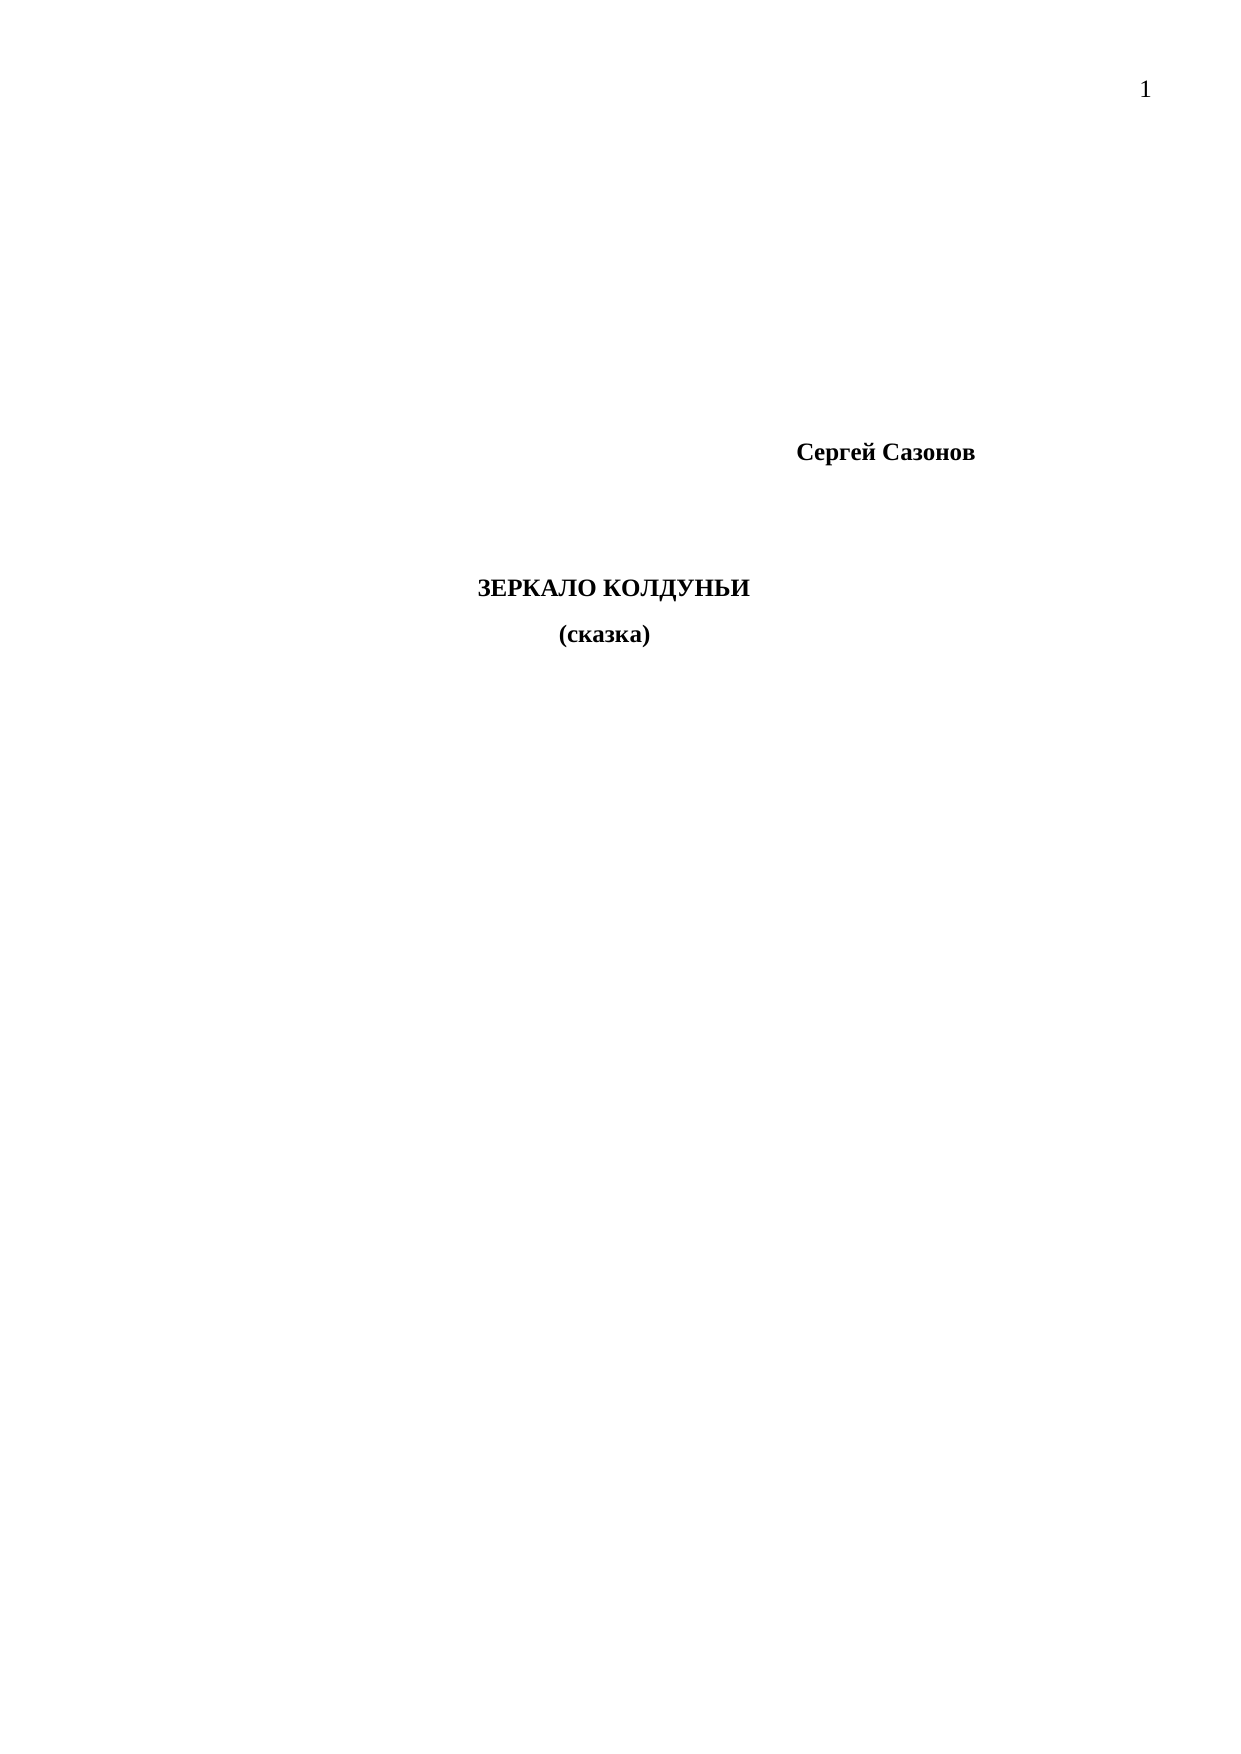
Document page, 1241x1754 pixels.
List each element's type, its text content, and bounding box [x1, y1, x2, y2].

text ЗЕРКАЛО КОЛДУНЬИ [177, 573, 1152, 602]
text Сергей Сазонов [177, 437, 1152, 466]
text (сказка) [177, 619, 1152, 648]
